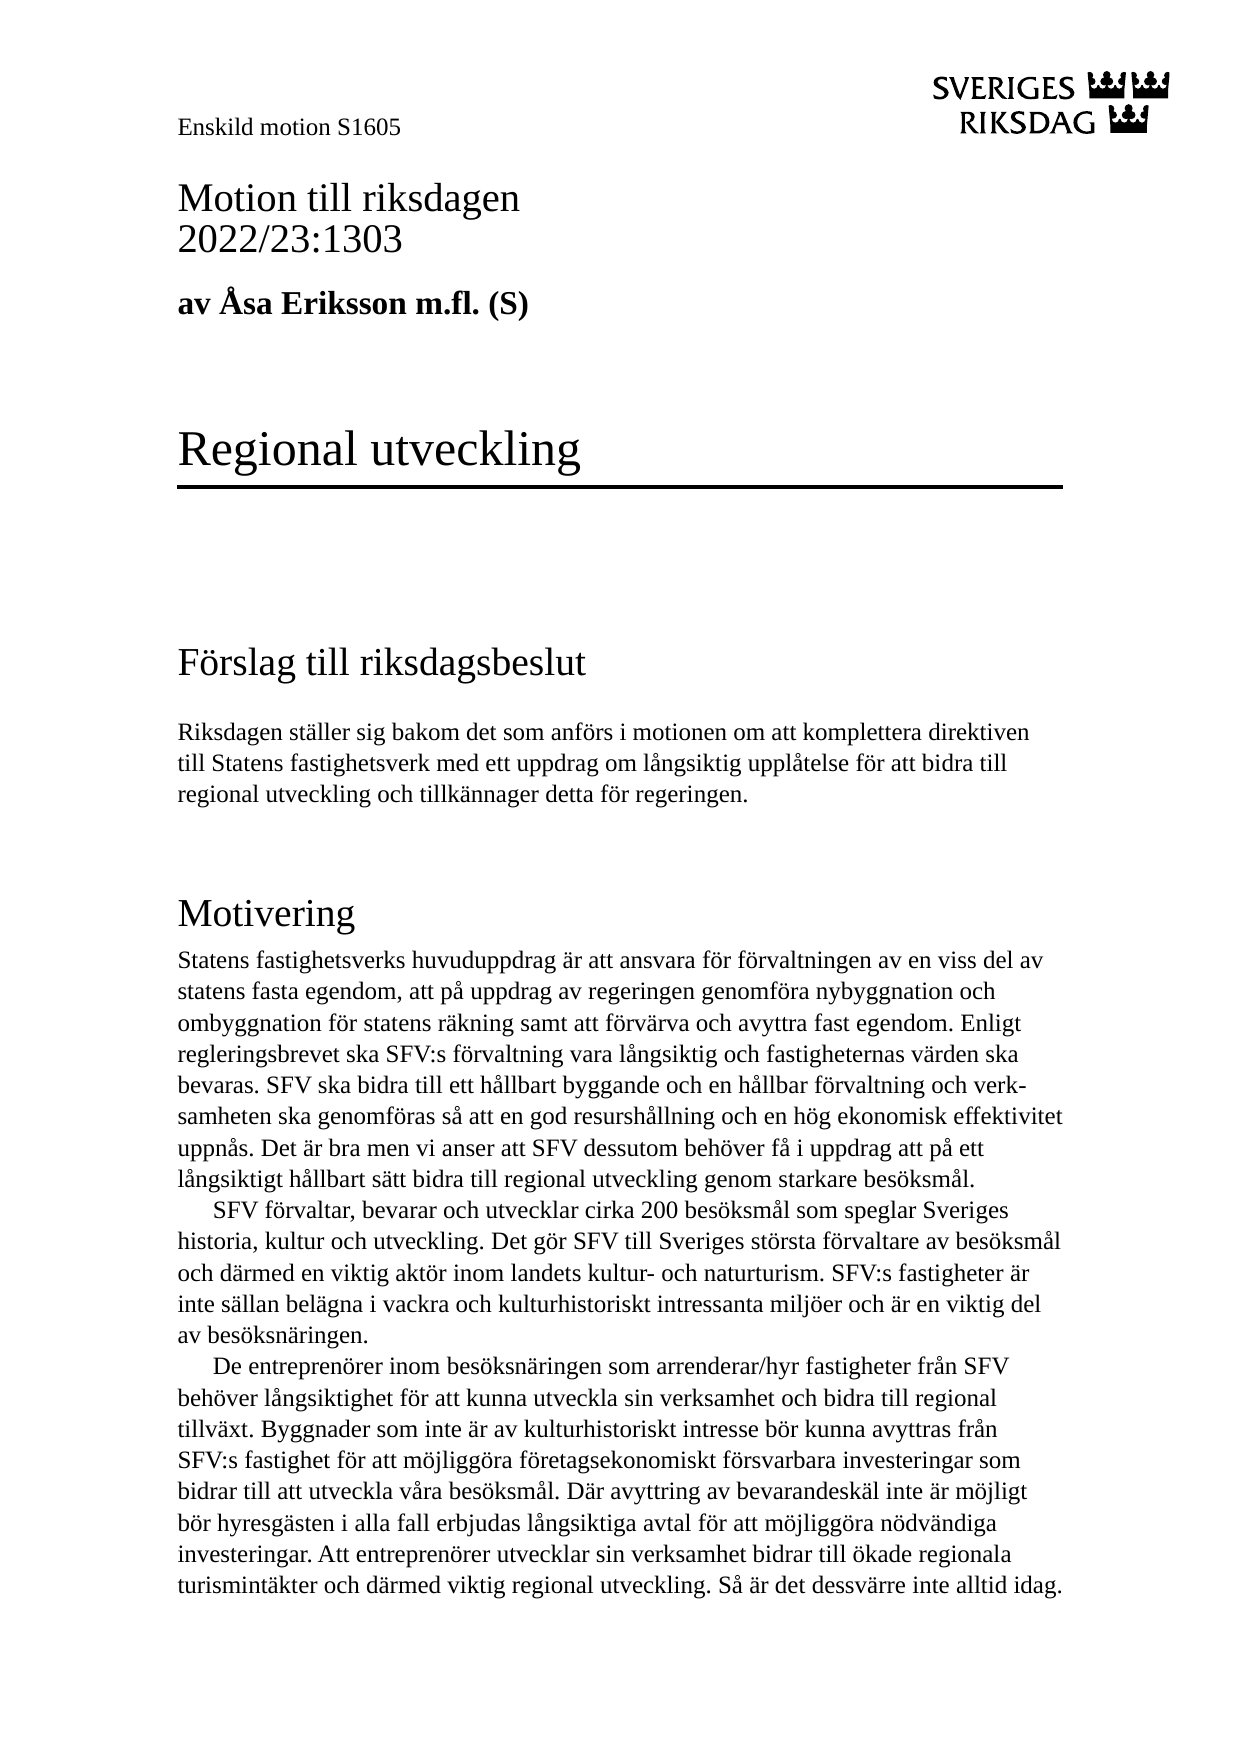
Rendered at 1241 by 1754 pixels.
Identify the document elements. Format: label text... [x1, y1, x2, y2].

text SFV förvaltar, bevarar och utvecklar cirka 200 besöksmål som speglar Sveriges historia, kultur och utveckling. Det gör SFV till Sveriges största förvaltare av besöksmål och därmed en viktig aktör inom landets kultur- och naturturism. SFV:s fastigheter är inte sällan belägna i vackra och kulturhistoriskt intressanta miljöer och är en viktig del av besöksnäringen. [177, 1193, 1063, 1349]
text Statens fastighetsverks huvuduppdrag är att ansvara för förvaltningen av en viss del av statens fasta egendom, att på uppdrag av regeringen genomföra nybyggnation och ombyggnation för statens räkning samt att förvärva och avyttra fast egendom. Enligt regleringsbrevet ska SFV:s förvaltning vara långsiktig och fastigheternas värden ska bevaras. SFV ska bidra till ett hållbart byggande och en hållbar förvaltning och verksamheten ska genomföras så att en god resurshållning och en hög ekonomisk effektivitet uppnås. Det är bra men vi anser att SFV dessutom behöver få i uppdrag att på ett långsiktigt hållbart sätt bidra till regional utveckling genom starkare besöksmål. [177, 943, 1063, 1193]
text De entreprenörer inom besöksnäringen som arrenderar/hyr fastigheter från SFV behöver långsiktighet för att kunna utveckla sin verksamhet och bidra till regional tillväxt. Byggnader som inte är av kulturhistoriskt intresse bör kunna avyttras från SFV:s fastighet för att möjliggöra företagsekonomiskt försvarbara investeringar som bidrar till att utveckla våra besöksmål. Där avyttring av bevarandeskäl inte är möjligt bör hyresgästen i alla fall erbjudas långsiktiga avtal för att möjliggöra nödvändiga investeringar. Att entreprenörer utvecklar sin verksamhet bidrar till ökade regionala turismintäkter och därmed viktig regional utveckling. Så är det dessvärre inte alltid idag. [177, 1349, 1063, 1599]
